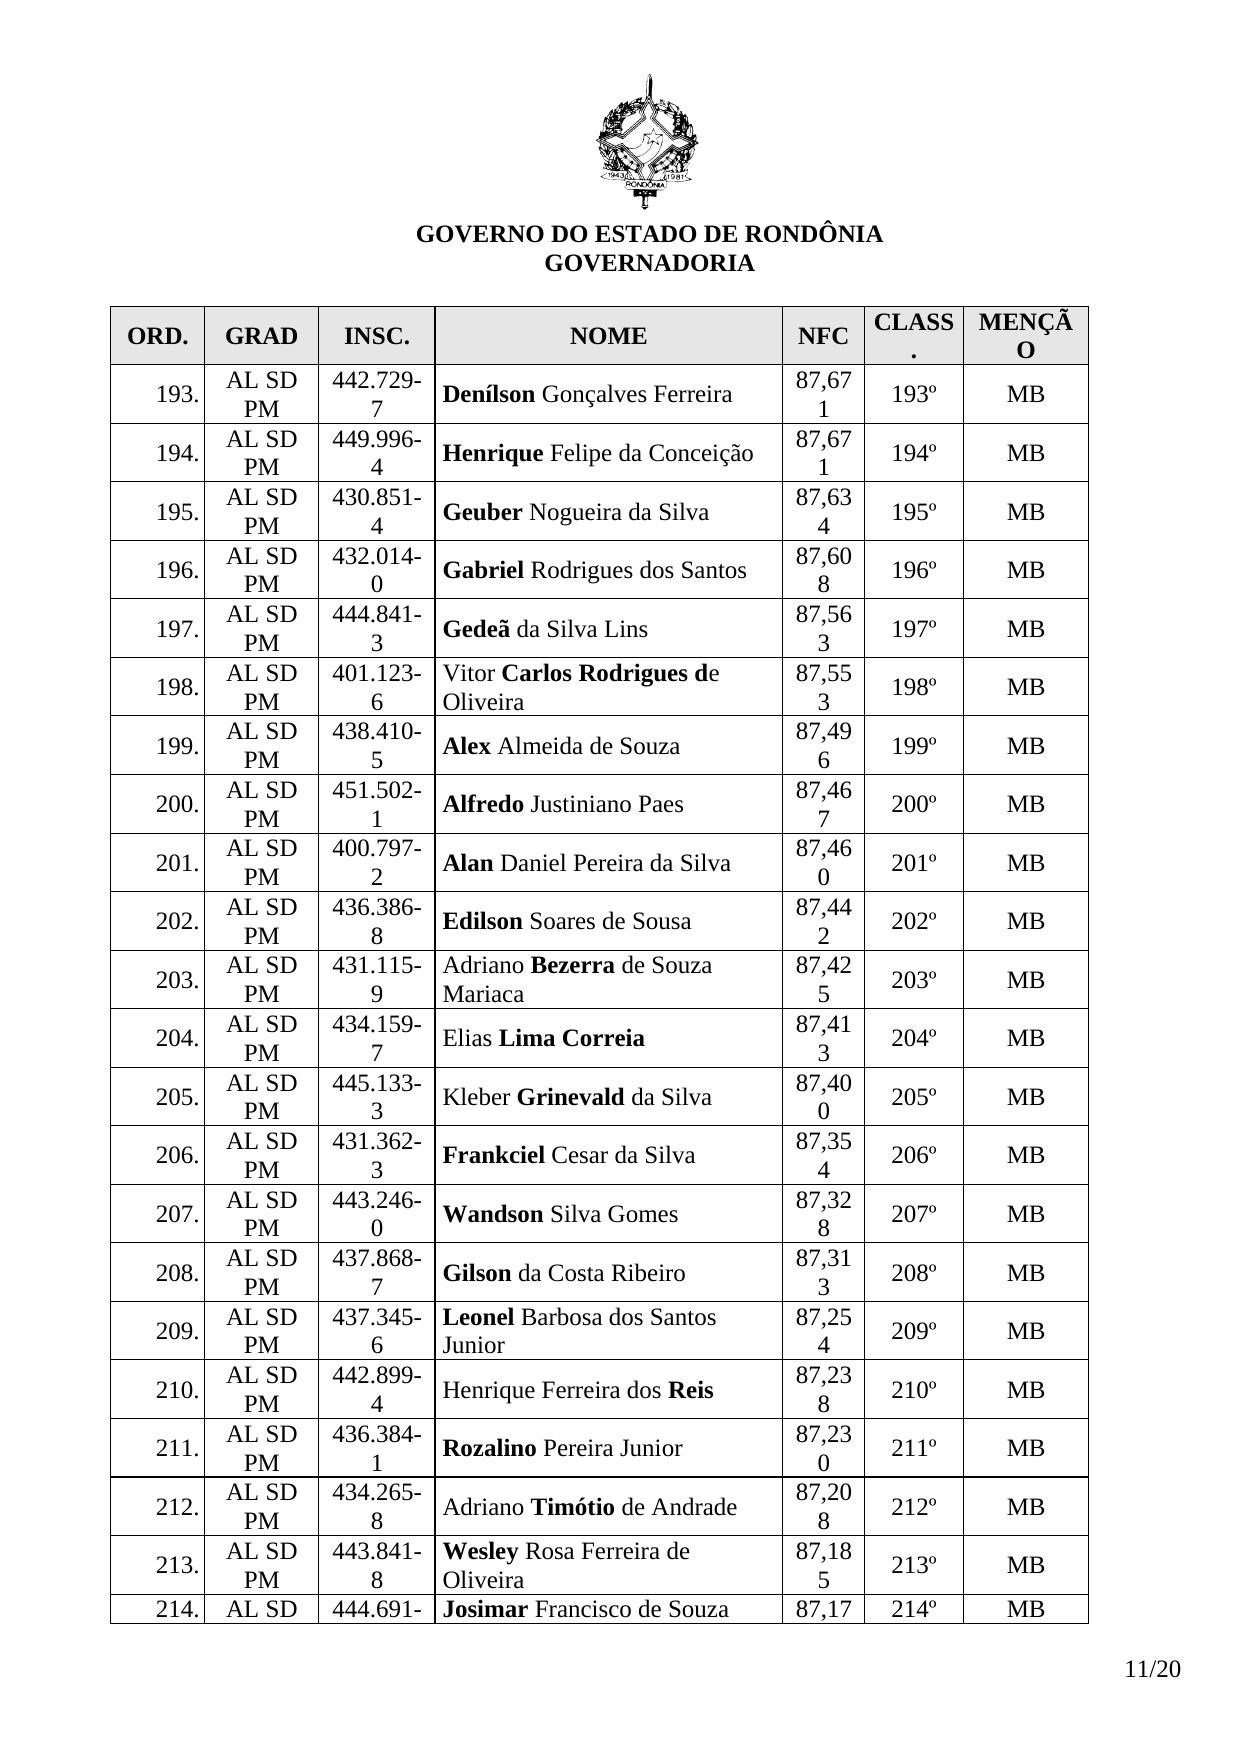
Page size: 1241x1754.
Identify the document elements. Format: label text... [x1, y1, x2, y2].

table_cell [111, 892, 204, 949]
table_cell 208º [865, 1243, 963, 1301]
table_cell [111, 1419, 204, 1476]
table_cell [111, 716, 204, 774]
table_cell [111, 1478, 204, 1535]
table_cell MB [964, 1536, 1088, 1593]
table_cell [111, 365, 204, 423]
table_cell 210º [865, 1360, 963, 1418]
table_cell [111, 482, 204, 540]
table_cell 195º [865, 482, 963, 540]
table_cell 87,238 [783, 1360, 864, 1418]
table_cell [111, 1068, 204, 1125]
table_cell 87,634 [783, 482, 864, 540]
table_cell 436.386-8 [319, 892, 434, 949]
table_cell Geuber Nogueira da Silva [436, 482, 782, 540]
table_cell Gabriel Rodrigues dos Santos [436, 541, 782, 598]
table_cell 87,553 [783, 658, 864, 715]
table_cell Frankciel Cesar da Silva [436, 1126, 782, 1184]
table_cell 211º [865, 1419, 963, 1476]
table_cell [111, 1185, 204, 1242]
table_cell AL SD PM [205, 1185, 318, 1242]
table_cell 442.899-4 [319, 1360, 434, 1418]
table_cell MB [964, 658, 1088, 715]
table_cell AL SD PM [205, 1595, 318, 1623]
table_cell 437.868-7 [319, 1243, 434, 1301]
table_cell MB [964, 482, 1088, 540]
table_cell 213º [865, 1536, 963, 1593]
table_cell MB [964, 1302, 1088, 1359]
table_cell 87,608 [783, 541, 864, 598]
table_cell [111, 658, 204, 715]
table_header NOME [436, 307, 782, 364]
table_cell [111, 1360, 204, 1418]
table_cell [111, 1536, 204, 1593]
table_cell AL SD PM [205, 424, 318, 481]
table_cell Denílson Gonçalves Ferreira [436, 365, 782, 423]
table_cell Vitor Carlos Rodrigues de Oliveira [436, 658, 782, 715]
table_cell AL SD PM [205, 1243, 318, 1301]
table_cell 445.133-3 [319, 1068, 434, 1125]
table_cell Wesley Rosa Ferreira de Oliveira [436, 1536, 782, 1593]
table_cell [111, 1126, 204, 1184]
table_cell 212º [865, 1478, 963, 1535]
table_cell Kleber Grinevald da Silva [436, 1068, 782, 1125]
table_cell AL SD PM [205, 599, 318, 657]
table_cell MB [964, 1068, 1088, 1125]
table_cell MB [964, 1419, 1088, 1476]
table_cell [111, 834, 204, 891]
table_cell MB [964, 1360, 1088, 1418]
table_cell 432.014-0 [319, 541, 434, 598]
table_cell MB [964, 951, 1088, 1008]
table_cell MB [964, 365, 1088, 423]
table_cell 201º [865, 834, 963, 891]
table_cell Henrique Felipe da Conceição [436, 424, 782, 481]
table_cell MB [964, 1243, 1088, 1301]
table_cell 87,563 [783, 599, 864, 657]
table_cell AL SD PM [205, 834, 318, 891]
table_cell AL SD PM [205, 951, 318, 1008]
table_cell Alex Almeida de Souza [436, 716, 782, 774]
table_cell [111, 1243, 204, 1301]
table_cell 87,671 [783, 424, 864, 481]
table_header NFC [783, 307, 864, 364]
table_cell 87,230 [783, 1419, 864, 1476]
table_cell 87,467 [783, 775, 864, 832]
table_cell AL SD PM [205, 716, 318, 774]
table_cell Alfredo Justiniano Paes [436, 775, 782, 832]
table_cell 87,328 [783, 1185, 864, 1242]
table_cell MB [964, 834, 1088, 891]
table_cell [111, 599, 204, 657]
table_cell 199º [865, 716, 963, 774]
table_cell AL SD PM [205, 775, 318, 832]
table_cell AL SD PM [205, 658, 318, 715]
table_cell 87,208 [783, 1478, 864, 1535]
table_cell 207º [865, 1185, 963, 1242]
table_cell 401.123-6 [319, 658, 434, 715]
table_cell 436.384-1 [319, 1419, 434, 1476]
table_cell MB [964, 1009, 1088, 1067]
table_cell MB [964, 1185, 1088, 1242]
table_cell Rozalino Pereira Junior [436, 1419, 782, 1476]
table_cell AL SD PM [205, 365, 318, 423]
table_cell AL SD PM [205, 1478, 318, 1535]
table_cell 434.159-7 [319, 1009, 434, 1067]
table_cell 200º [865, 775, 963, 832]
table_cell 87,400 [783, 1068, 864, 1125]
table_cell 400.797-2 [319, 834, 434, 891]
table_cell [111, 1302, 204, 1359]
table_cell MB [964, 716, 1088, 774]
table_cell AL SD PM [205, 1419, 318, 1476]
table_cell 87,442 [783, 892, 864, 949]
table_cell AL SD PM [205, 482, 318, 540]
table_cell MB [964, 599, 1088, 657]
table_cell 194º [865, 424, 963, 481]
table_cell AL SD PM [205, 1126, 318, 1184]
table_cell [111, 951, 204, 1008]
table_cell 87,671 [783, 365, 864, 423]
table_cell 205º [865, 1068, 963, 1125]
table_cell 197º [865, 599, 963, 657]
table_cell MB [964, 892, 1088, 949]
table_cell AL SD PM [205, 892, 318, 949]
table_cell 430.851-4 [319, 482, 434, 540]
table_cell 443.246-0 [319, 1185, 434, 1242]
table_cell 431.362-3 [319, 1126, 434, 1184]
table_cell [111, 424, 204, 481]
table_cell AL SD PM [205, 1360, 318, 1418]
table_cell AL SD PM [205, 1536, 318, 1593]
table_cell [111, 775, 204, 832]
table_header GRAD [205, 307, 318, 364]
table_cell 87,179 [783, 1595, 864, 1623]
table_cell [111, 541, 204, 598]
table_cell Henrique Ferreira dos Reis [436, 1360, 782, 1418]
table_cell 451.502-1 [319, 775, 434, 832]
table_cell 87,354 [783, 1126, 864, 1184]
table_header ORD. [111, 307, 204, 364]
table_cell 449.996-4 [319, 424, 434, 481]
table_cell 204º [865, 1009, 963, 1067]
table_cell Gilson da Costa Ribeiro [436, 1243, 782, 1301]
table_cell 87,185 [783, 1536, 864, 1593]
table_cell MB [964, 775, 1088, 832]
table_cell 87,460 [783, 834, 864, 891]
table_cell 198º [865, 658, 963, 715]
table_cell 444.691-7 [319, 1595, 434, 1623]
table_cell 437.345-6 [319, 1302, 434, 1359]
table_cell AL SD PM [205, 1068, 318, 1125]
table_cell 442.729-7 [319, 365, 434, 423]
table_cell 203º [865, 951, 963, 1008]
table_cell Adriano Timótio de Andrade [436, 1478, 782, 1535]
table_header INSC. [319, 307, 434, 364]
table_cell 87,254 [783, 1302, 864, 1359]
table_cell Adriano Bezerra de Souza Mariaca [436, 951, 782, 1008]
table_cell 438.410-5 [319, 716, 434, 774]
table_cell Elias Lima Correia [436, 1009, 782, 1067]
table_cell MB [964, 1478, 1088, 1535]
table_cell 196º [865, 541, 963, 598]
table_cell AL SD PM [205, 1302, 318, 1359]
table_cell 214º [865, 1595, 963, 1623]
table_cell Edilson Soares de Sousa [436, 892, 782, 949]
table_header MENÇÃO [964, 307, 1088, 364]
table_cell [111, 1595, 204, 1623]
table_cell 202º [865, 892, 963, 949]
table_cell Leonel Barbosa dos Santos Junior [436, 1302, 782, 1359]
table_cell 431.115-9 [319, 951, 434, 1008]
table_cell AL SD PM [205, 541, 318, 598]
table_cell 87,413 [783, 1009, 864, 1067]
table_cell MB [964, 424, 1088, 481]
table_cell Josimar Francisco de Souza [436, 1595, 782, 1623]
table_cell 434.265-8 [319, 1478, 434, 1535]
table_cell 87,496 [783, 716, 864, 774]
table_cell 444.841-3 [319, 599, 434, 657]
table_cell Wandson Silva Gomes [436, 1185, 782, 1242]
table_cell AL SD PM [205, 1009, 318, 1067]
table_cell MB [964, 541, 1088, 598]
table_header CLASS. [865, 307, 963, 364]
table_cell MB [964, 1595, 1088, 1623]
table_cell 87,425 [783, 951, 864, 1008]
table_cell [111, 1009, 204, 1067]
table_cell Alan Daniel Pereira da Silva [436, 834, 782, 891]
table_cell 443.841-8 [319, 1536, 434, 1593]
table_cell 206º [865, 1126, 963, 1184]
table_cell MB [964, 1126, 1088, 1184]
table_cell Gedeã da Silva Lins [436, 599, 782, 657]
table_cell 193º [865, 365, 963, 423]
table_cell 209º [865, 1302, 963, 1359]
table_cell 87,313 [783, 1243, 864, 1301]
